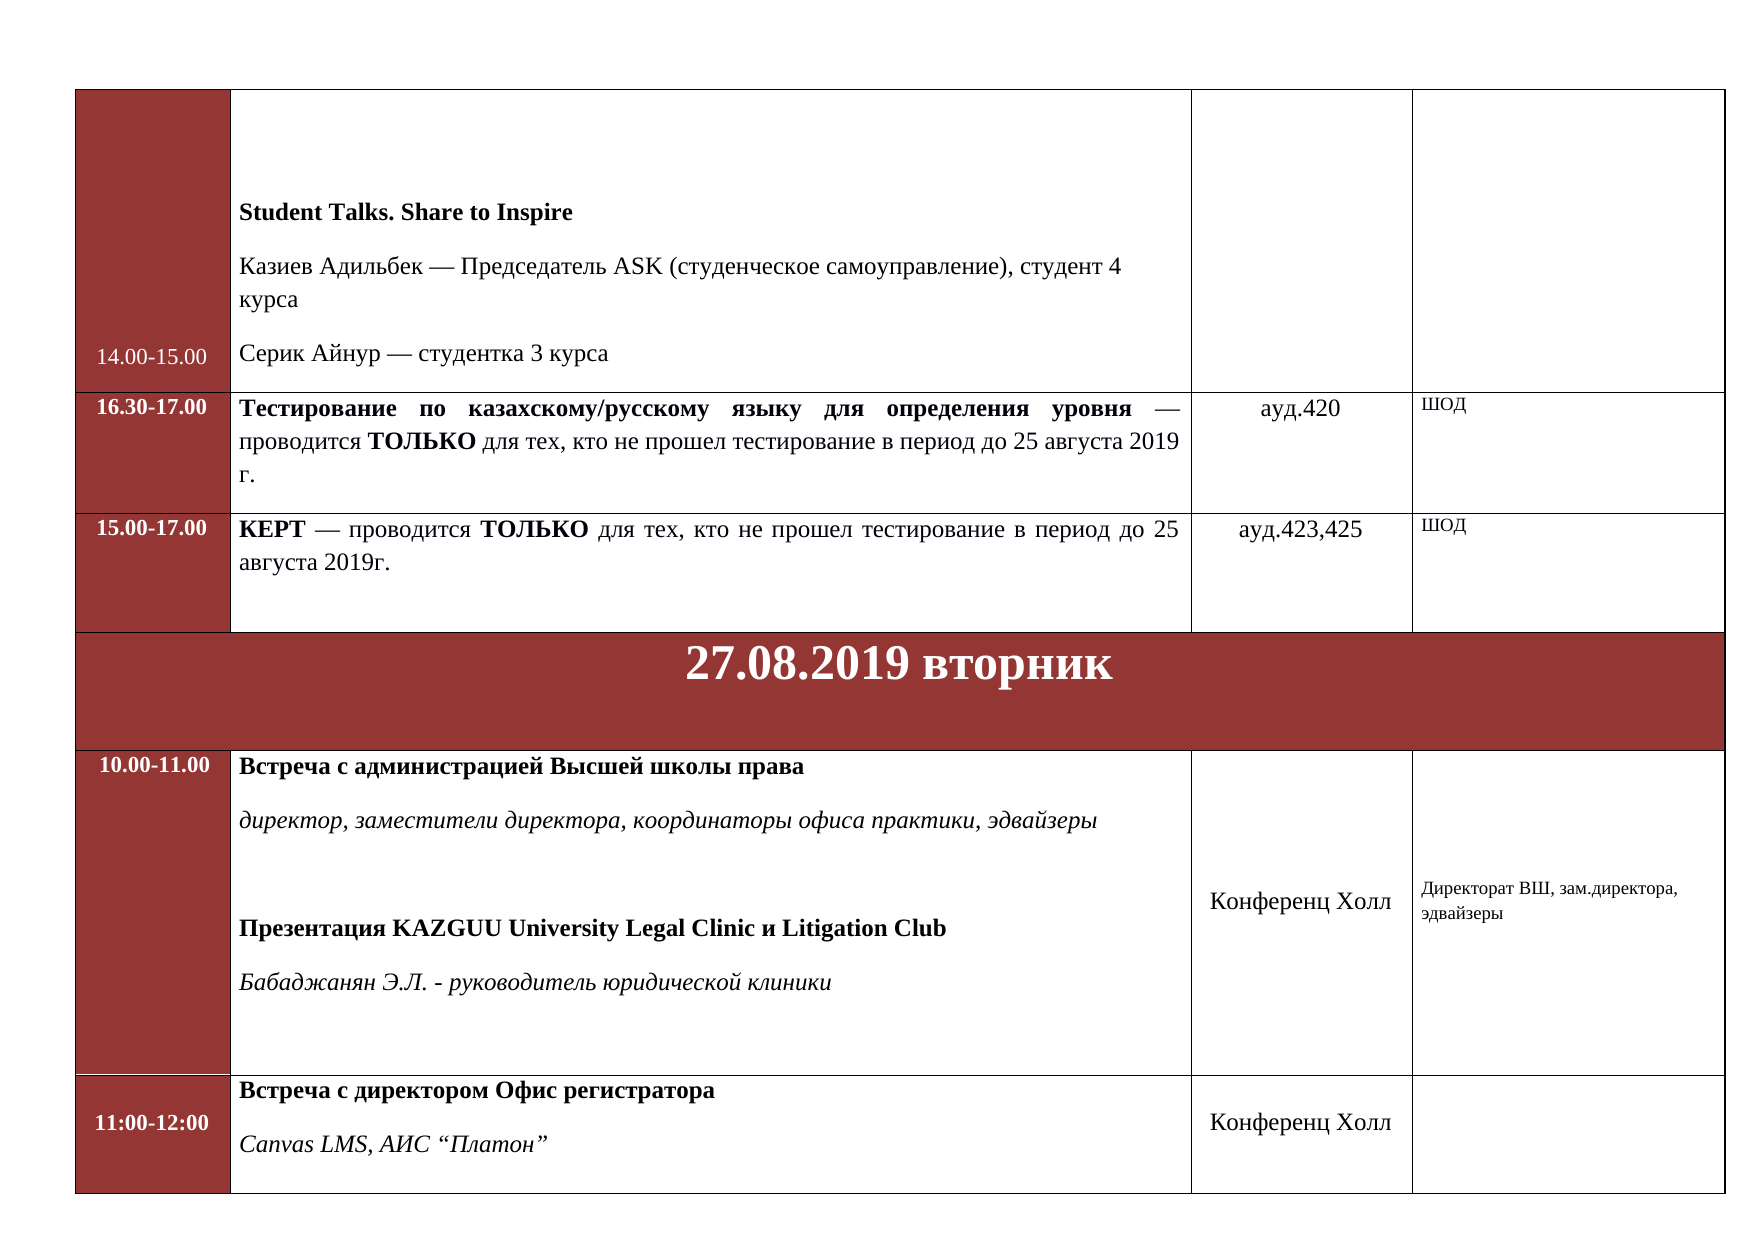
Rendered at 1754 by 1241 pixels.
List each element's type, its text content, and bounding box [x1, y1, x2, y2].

table_cell Встреча с администрацией Высшей школы права директор, заместители директора, координаторы офиса практики, эдвайзеры Презентация KAZGUU University Legal Clinic и Litigation Club Бабаджанян Э.Л. - руководитель юридической клиники [231, 751, 1191, 1074]
table_cell КЕРТ — проводится ТОЛЬКО для тех, кто не прошел тестирование в период до 25 августа 2019г. [231, 514, 1191, 632]
table_cell ауд.423,425 [1192, 514, 1412, 632]
table_cell 15.00-17.00 [76, 514, 230, 632]
table_cell ауд.420 [1192, 393, 1412, 513]
table_cell 16.30-17.00 [76, 393, 230, 513]
table_cell Директорат ВШ, зам.директора, эдвайзеры [1413, 751, 1724, 1074]
table_cell 10.00-11.00 [76, 751, 230, 1074]
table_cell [231, 1076, 1191, 1193]
table_cell ШОД [1413, 514, 1724, 632]
table_cell Тестирование по казахскому/русскому языку для определения уровня — проводится ТОЛЬКО для тех, кто не прошел тестирование в период до 25 августа 2019 г. [231, 393, 1191, 513]
table_cell ШОД [1413, 393, 1724, 513]
table_cell Конференц Холл [1192, 751, 1412, 1074]
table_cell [1413, 1076, 1724, 1193]
table_cell 11:00-12:00 [76, 1076, 230, 1193]
table_cell 27.08.2019 вторник [76, 633, 1724, 750]
table_cell Конференц Холл [1192, 1076, 1412, 1193]
